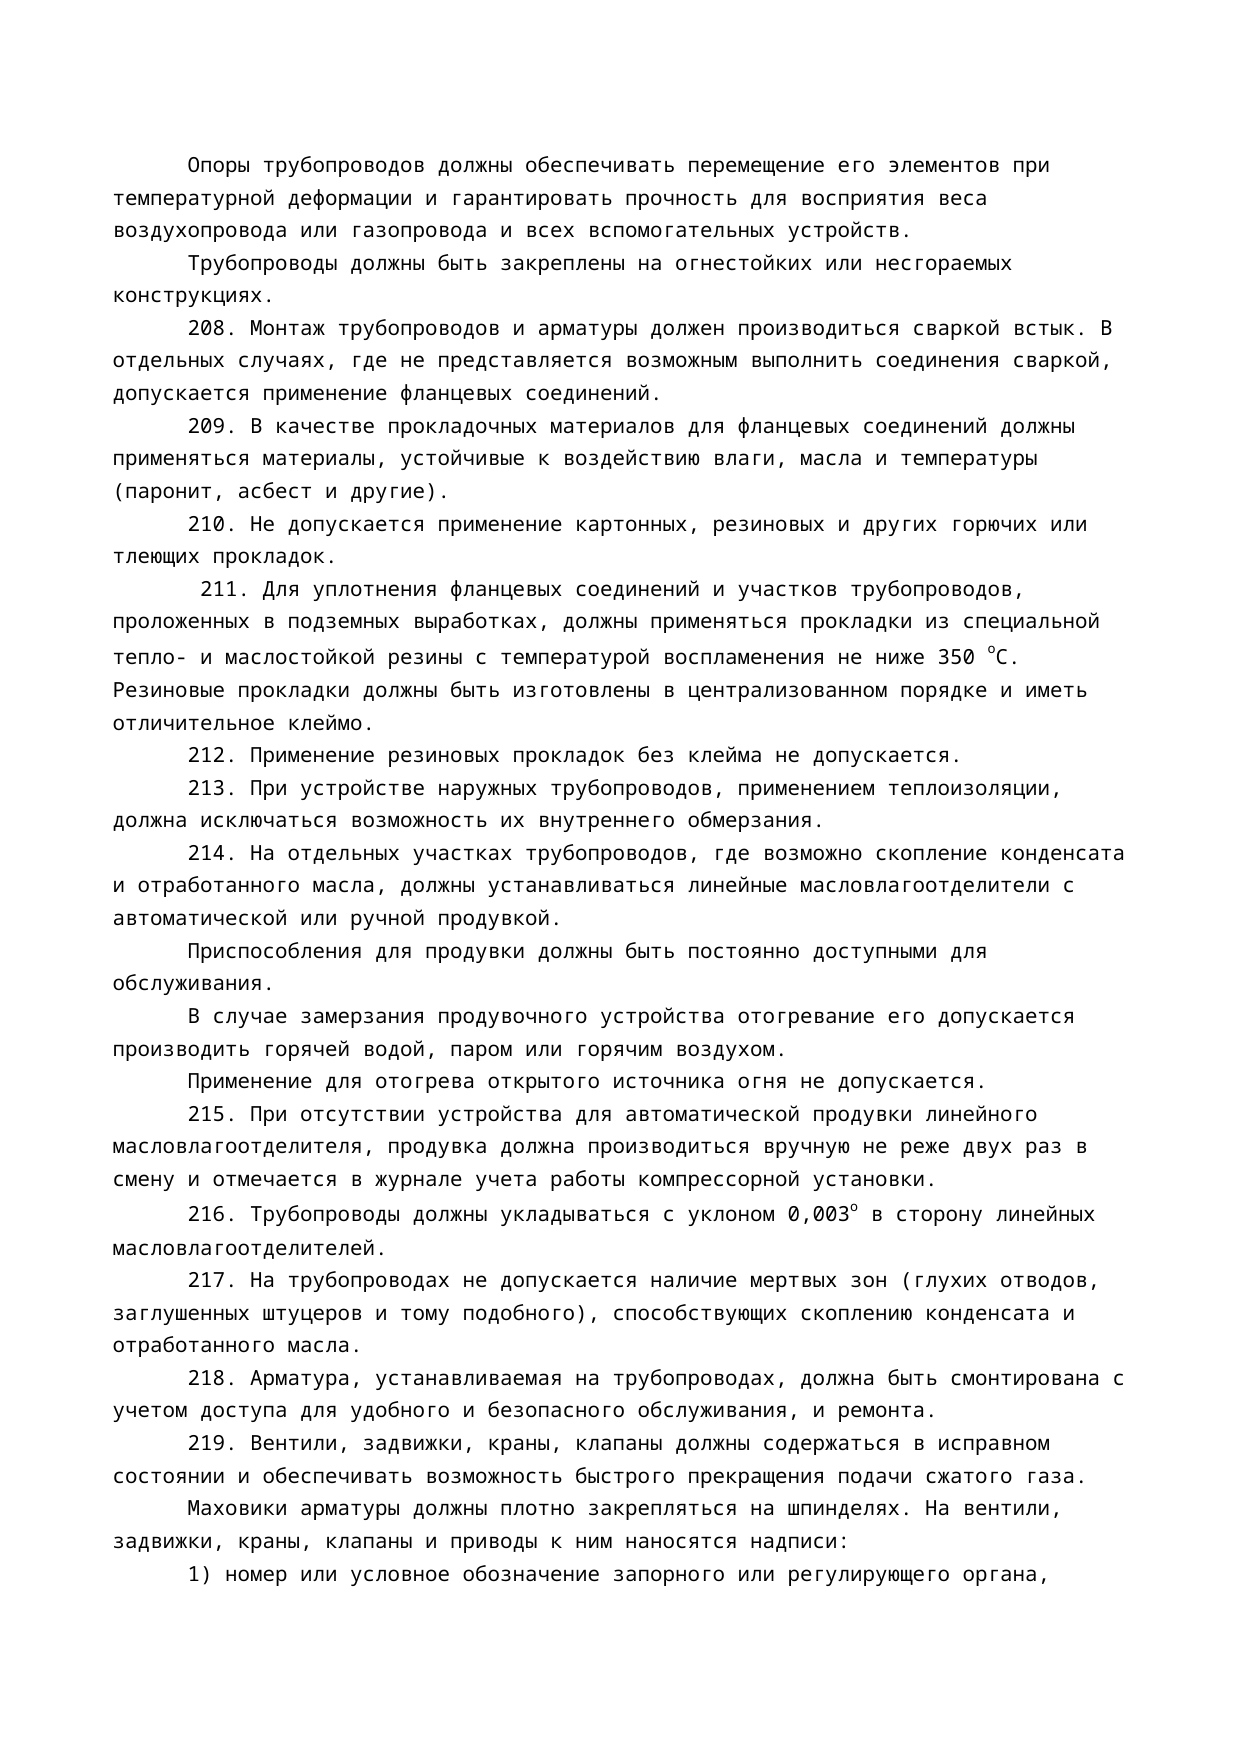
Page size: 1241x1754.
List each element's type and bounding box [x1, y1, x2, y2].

text [112, 150, 1128, 1587]
